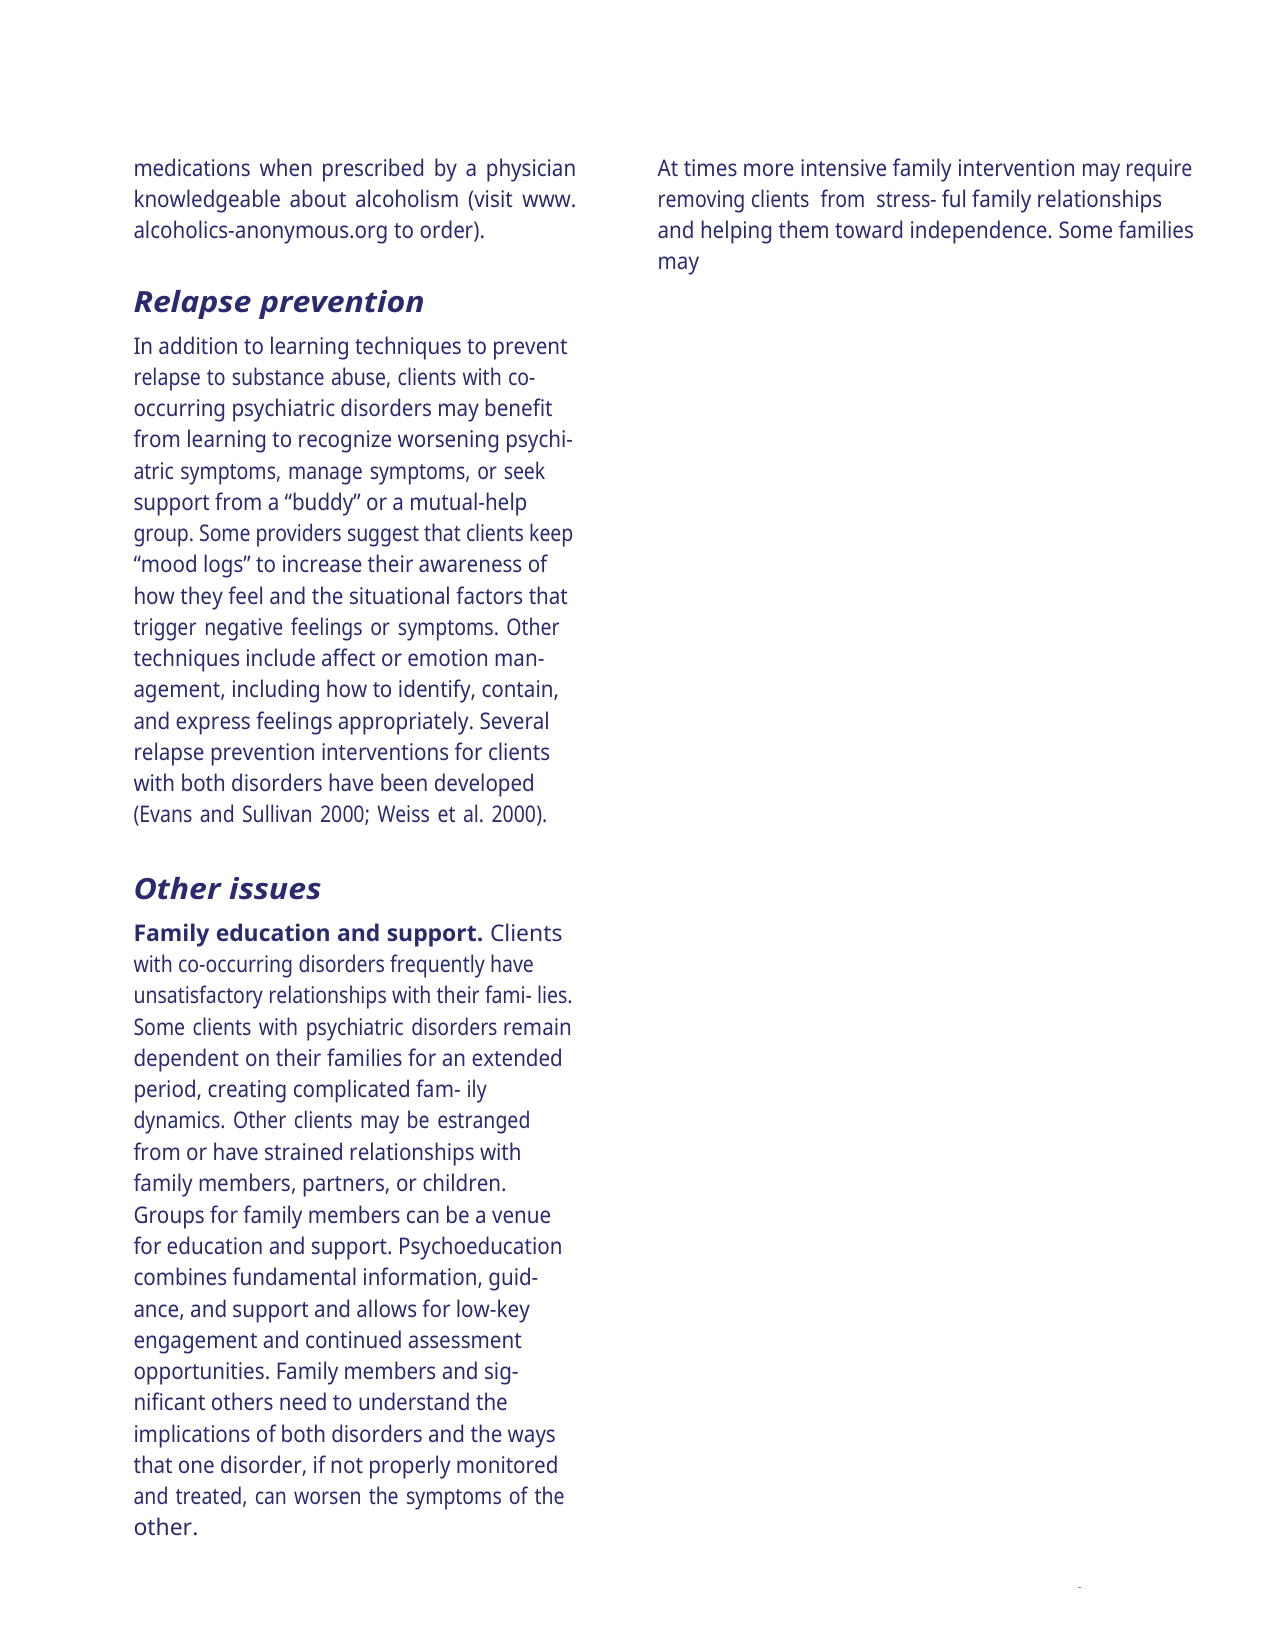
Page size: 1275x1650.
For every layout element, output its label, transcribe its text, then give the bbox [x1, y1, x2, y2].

subtitle Other issues [133, 868, 584, 908]
text Family education and support. Clients with co-occurring disorders frequently have unsatisfactory relationships with their fami- lies. Some clients with psychiatric disorders remain dependent on their families for an extended period, creating complicated fam- ily dynamics. Other clients may be estranged from or have strained relationships with family members, partners, or children. [133, 917, 580, 1198]
subtitle Relapse prevention [133, 281, 584, 321]
text In addition to learning techniques to prevent relapse to substance abuse, clients with co- occurring psychiatric disorders may benefit from learning to recognize worsening psychi- atric symptoms, manage symptoms, or seek support from a “buddy” or a mutual-help group. Some providers suggest that clients keep “mood logs” to increase their awareness of how they feel and the situational factors that trigger negative feelings or symptoms. Other techniques include affect or emotion man- agement, including how to identify, contain, and express feelings appropriately. Several relapse prevention interventions for clients with both disorders have been developed (Evans and Sullivan 2000; Weiss et al. 2000). [133, 329, 585, 829]
text medications when prescribed by a physician knowledgeable about alcoholism (visit www. alcoholics-anonymous.org to order). [133, 151, 576, 245]
text At times more intensive family intervention may require removing clients from stress- ful family relationships and helping them toward independence. Some families may [657, 151, 1196, 276]
text Groups for family members can be a venue for education and support. Psychoeducation combines fundamental information, guid- ance, and support and allows for low-key engagement and continued assessment opportunities. Family members and sig- nificant others need to understand the implications of both disorders and the ways that one disorder, if not properly monitored and treated, can worsen the symptoms of the other. [133, 1199, 582, 1543]
